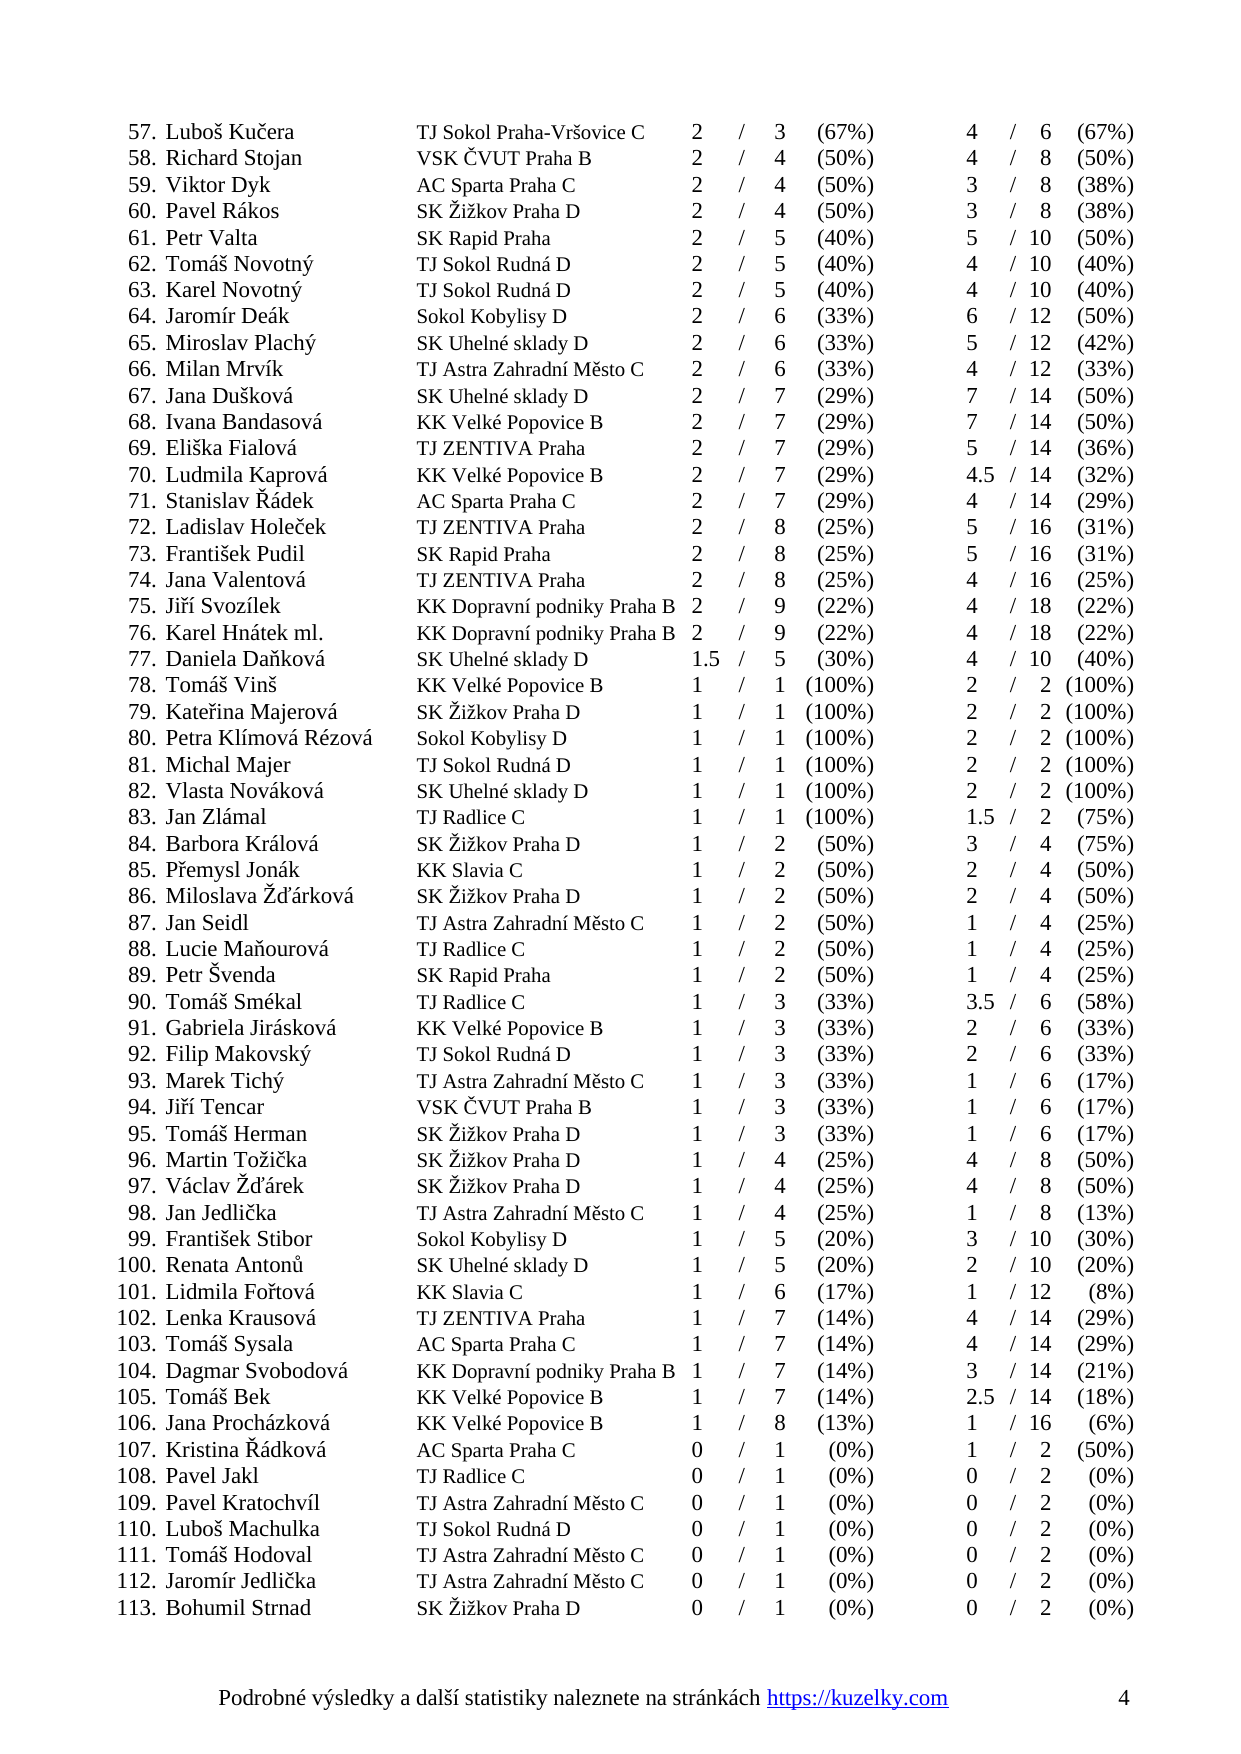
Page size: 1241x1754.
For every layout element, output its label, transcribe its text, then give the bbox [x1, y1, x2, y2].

text 98. Jan Jedlička TJ Astra Zahradní Město C 1 / 4 (25%) 1 / 8 (13%) [106, 1199, 1134, 1225]
text 90. Tomáš Smékal TJ Radlice C 1 / 3 (33%) 3.5 / 6 (58%) [106, 988, 1134, 1014]
text 92. Filip Makovský TJ Sokol Rudná D 1 / 3 (33%) 2 / 6 (33%) [106, 1041, 1134, 1067]
text 77. Daniela Daňková SK Uhelné sklady D 1.5 / 5 (30%) 4 / 10 (40%) [106, 645, 1134, 672]
text 81. Michal Majer TJ Sokol Rudná D 1 / 1 (100%) 2 / 2 (100%) [106, 751, 1134, 777]
text 75. Jiří Svozílek KK Dopravní podniky Praha B 2 / 9 (22%) 4 / 18 (22%) [106, 592, 1134, 619]
text 84. Barbora Králová SK Žižkov Praha D 1 / 2 (50%) 3 / 4 (75%) [106, 830, 1134, 856]
text 113. Bohumil Strnad SK Žižkov Praha D 0 / 1 (0%) 0 / 2 (0%) [106, 1594, 1134, 1620]
text 69. Eliška Fialová TJ ZENTIVA Praha 2 / 7 (29%) 5 / 14 (36%) [106, 434, 1134, 461]
text 108. Pavel Jakl TJ Radlice C 0 / 1 (0%) 0 / 2 (0%) [106, 1462, 1134, 1488]
text 104. Dagmar Svobodová KK Dopravní podniky Praha B 1 / 7 (14%) 3 / 14 (21%) [106, 1357, 1134, 1383]
text 91. Gabriela Jirásková KK Velké Popovice B 1 / 3 (33%) 2 / 6 (33%) [106, 1014, 1134, 1041]
text 105. Tomáš Bek KK Velké Popovice B 1 / 7 (14%) 2.5 / 14 (18%) [106, 1383, 1134, 1409]
text 87. Jan Seidl TJ Astra Zahradní Město C 1 / 2 (50%) 1 / 4 (25%) [106, 909, 1134, 935]
text 111. Tomáš Hodoval TJ Astra Zahradní Město C 0 / 1 (0%) 0 / 2 (0%) [106, 1541, 1134, 1568]
text 63. Karel Novotný TJ Sokol Rudná D 2 / 5 (40%) 4 / 10 (40%) [106, 276, 1134, 303]
text 103. Tomáš Sysala AC Sparta Praha C 1 / 7 (14%) 4 / 14 (29%) [106, 1330, 1134, 1357]
text 68. Ivana Bandasová KK Velké Popovice B 2 / 7 (29%) 7 / 14 (50%) [106, 408, 1134, 434]
text 110. Luboš Machulka TJ Sokol Rudná D 0 / 1 (0%) 0 / 2 (0%) [106, 1515, 1134, 1541]
text 100. Renata Antonů SK Uhelné sklady D 1 / 5 (20%) 2 / 10 (20%) [106, 1251, 1134, 1278]
text 59. Viktor Dyk AC Sparta Praha C 2 / 4 (50%) 3 / 8 (38%) [106, 171, 1134, 197]
text 88. Lucie Maňourová TJ Radlice C 1 / 2 (50%) 1 / 4 (25%) [106, 935, 1134, 961]
text 58. Richard Stojan VSK ČVUT Praha B 2 / 4 (50%) 4 / 8 (50%) [106, 144, 1134, 171]
text 107. Kristina Řádková AC Sparta Praha C 0 / 1 (0%) 1 / 2 (50%) [106, 1436, 1134, 1462]
text 85. Přemysl Jonák KK Slavia C 1 / 2 (50%) 2 / 4 (50%) [106, 856, 1134, 882]
text 66. Milan Mrvík TJ Astra Zahradní Město C 2 / 6 (33%) 4 / 12 (33%) [106, 355, 1134, 382]
text 70. Ludmila Kaprová KK Velké Popovice B 2 / 7 (29%) 4.5 / 14 (32%) [106, 461, 1134, 487]
text 65. Miroslav Plachý SK Uhelné sklady D 2 / 6 (33%) 5 / 12 (42%) [106, 329, 1134, 355]
text 109. Pavel Kratochvíl TJ Astra Zahradní Město C 0 / 1 (0%) 0 / 2 (0%) [106, 1488, 1134, 1515]
text 79. Kateřina Majerová SK Žižkov Praha D 1 / 1 (100%) 2 / 2 (100%) [106, 698, 1134, 724]
text 95. Tomáš Herman SK Žižkov Praha D 1 / 3 (33%) 1 / 6 (17%) [106, 1119, 1134, 1146]
text 106. Jana Procházková KK Velké Popovice B 1 / 8 (13%) 1 / 16 (6%) [106, 1409, 1134, 1436]
text 80. Petra Klímová Rézová Sokol Kobylisy D 1 / 1 (100%) 2 / 2 (100%) [106, 724, 1134, 751]
text 86. Miloslava Žďárková SK Žižkov Praha D 1 / 2 (50%) 2 / 4 (50%) [106, 882, 1134, 909]
text 61. Petr Valta SK Rapid Praha 2 / 5 (40%) 5 / 10 (50%) [106, 223, 1134, 250]
text 93. Marek Tichý TJ Astra Zahradní Město C 1 / 3 (33%) 1 / 6 (17%) [106, 1067, 1134, 1093]
text 94. Jiří Tencar VSK ČVUT Praha B 1 / 3 (33%) 1 / 6 (17%) [106, 1093, 1134, 1119]
text 97. Václav Žďárek SK Žižkov Praha D 1 / 4 (25%) 4 / 8 (50%) [106, 1172, 1134, 1199]
text 60. Pavel Rákos SK Žižkov Praha D 2 / 4 (50%) 3 / 8 (38%) [106, 197, 1134, 223]
text 64. Jaromír Deák Sokol Kobylisy D 2 / 6 (33%) 6 / 12 (50%) [106, 303, 1134, 329]
text 72. Ladislav Holeček TJ ZENTIVA Praha 2 / 8 (25%) 5 / 16 (31%) [106, 513, 1134, 540]
text 78. Tomáš Vinš KK Velké Popovice B 1 / 1 (100%) 2 / 2 (100%) [106, 672, 1134, 698]
text 74. Jana Valentová TJ ZENTIVA Praha 2 / 8 (25%) 4 / 16 (25%) [106, 566, 1134, 592]
text 99. František Stibor Sokol Kobylisy D 1 / 5 (20%) 3 / 10 (30%) [106, 1225, 1134, 1251]
text 83. Jan Zlámal TJ Radlice C 1 / 1 (100%) 1.5 / 2 (75%) [106, 803, 1134, 830]
text 57. Luboš Kučera TJ Sokol Praha-Vršovice C 2 / 3 (67%) 4 / 6 (67%) [106, 118, 1134, 144]
text 73. František Pudil SK Rapid Praha 2 / 8 (25%) 5 / 16 (31%) [106, 540, 1134, 566]
text 102. Lenka Krausová TJ ZENTIVA Praha 1 / 7 (14%) 4 / 14 (29%) [106, 1304, 1134, 1330]
text 67. Jana Dušková SK Uhelné sklady D 2 / 7 (29%) 7 / 14 (50%) [106, 382, 1134, 408]
text 101. Lidmila Fořtová KK Slavia C 1 / 6 (17%) 1 / 12 (8%) [106, 1278, 1134, 1304]
text 71. Stanislav Řádek AC Sparta Praha C 2 / 7 (29%) 4 / 14 (29%) [106, 487, 1134, 513]
text 89. Petr Švenda SK Rapid Praha 1 / 2 (50%) 1 / 4 (25%) [106, 961, 1134, 988]
text 96. Martin Tožička SK Žižkov Praha D 1 / 4 (25%) 4 / 8 (50%) [106, 1146, 1134, 1172]
text 112. Jaromír Jedlička TJ Astra Zahradní Město C 0 / 1 (0%) 0 / 2 (0%) [106, 1568, 1134, 1594]
text 76. Karel Hnátek ml. KK Dopravní podniky Praha B 2 / 9 (22%) 4 / 18 (22%) [106, 619, 1134, 645]
text 82. Vlasta Nováková SK Uhelné sklady D 1 / 1 (100%) 2 / 2 (100%) [106, 777, 1134, 803]
text 62. Tomáš Novotný TJ Sokol Rudná D 2 / 5 (40%) 4 / 10 (40%) [106, 250, 1134, 276]
